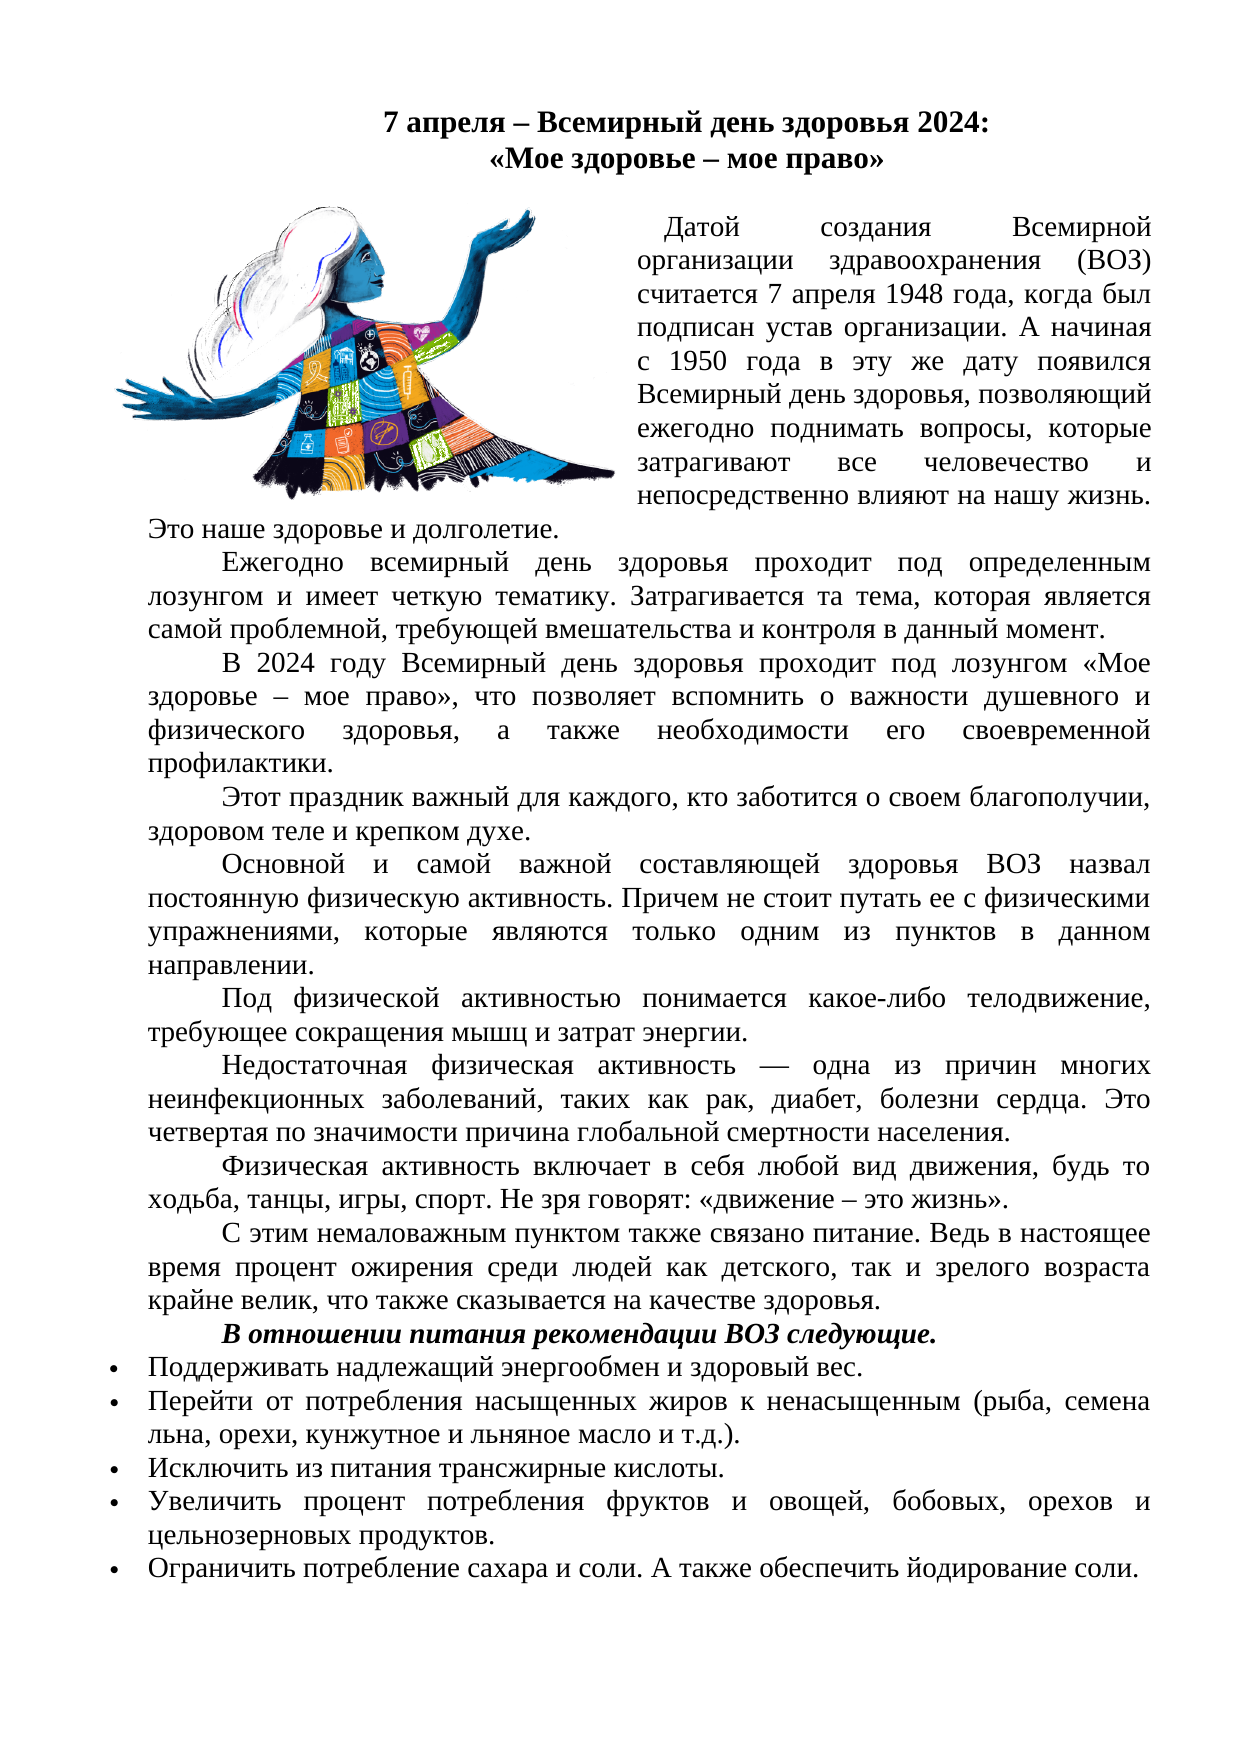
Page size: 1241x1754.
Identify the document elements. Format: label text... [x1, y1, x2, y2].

text Ежегодно всемирный день здоровья проходит под определенным лозунгом и имеет четкую тематику. Затрагивается та тема, которая является самой проблемной, требующей вмешательства и контроля в данный момент. [148, 544, 1152, 645]
list Перейти от потребления насыщенных жиров к ненасыщенным (рыба, семена льна, орехи, кунжутное и льняное масло и т.д.). [111, 1383, 1152, 1450]
text Под физической активностью понимается какое-либо телодвижение, требующее сокращения мышц и затрат энергии. [148, 980, 1152, 1047]
text Физическая активность включает в себя любой вид движения, будь то ходьба, танцы, игры, спорт. Не зря говорят: «движение – это жизнь». [148, 1148, 1152, 1215]
text «Мое здоровье – мое право» [148, 139, 1152, 175]
text Основной и самой важной составляющей здоровья ВОЗ назвал постоянную физическую активность. Причем не стоит путать ее с физическими упражнениями, которые являются только одним из пунктов в данном направлении. [148, 846, 1152, 980]
list Поддерживать надлежащий энергообмен и здоровый вес. [110, 1349, 1152, 1383]
list Увеличить процент потребления фруктов и овощей, бобовых, орехов и цельнозерновых продуктов. [111, 1483, 1152, 1551]
text 7 апреля – Всемирный день здоровья 2024: [148, 103, 1152, 139]
picture [112, 194, 618, 504]
text В 2024 году Всемирный день здоровья проходит под лозунгом «Мое здоровье – мое право», что позволяет вспомнить о важности душевного и физического здоровья, а также необходимости его своевременной профилактики. [148, 645, 1152, 779]
list Исключить из питания трансжирные кислоты. [111, 1450, 1152, 1483]
text Недостаточная физическая активность — одна из причин многих неинфекционных заболеваний, таких как рак, диабет, болезни сердца. Это четвертая по значимости причина глобальной смертности населения. [148, 1047, 1152, 1148]
text С этим немаловажным пунктом также связано питание. Ведь в настоящее время процент ожирения среди людей как детского, так и зрелого возраста крайне велик, что также сказывается на качестве здоровья. [148, 1215, 1152, 1316]
text В отношении питания рекомендации ВОЗ следующие. [148, 1316, 1152, 1349]
text Этот праздник важный для каждого, кто заботится о своем благополучии, здоровом теле и крепком духе. [148, 779, 1152, 846]
list Ограничить потребление сахара и соли. А также обеспечить йодирование соли. [111, 1551, 1152, 1584]
